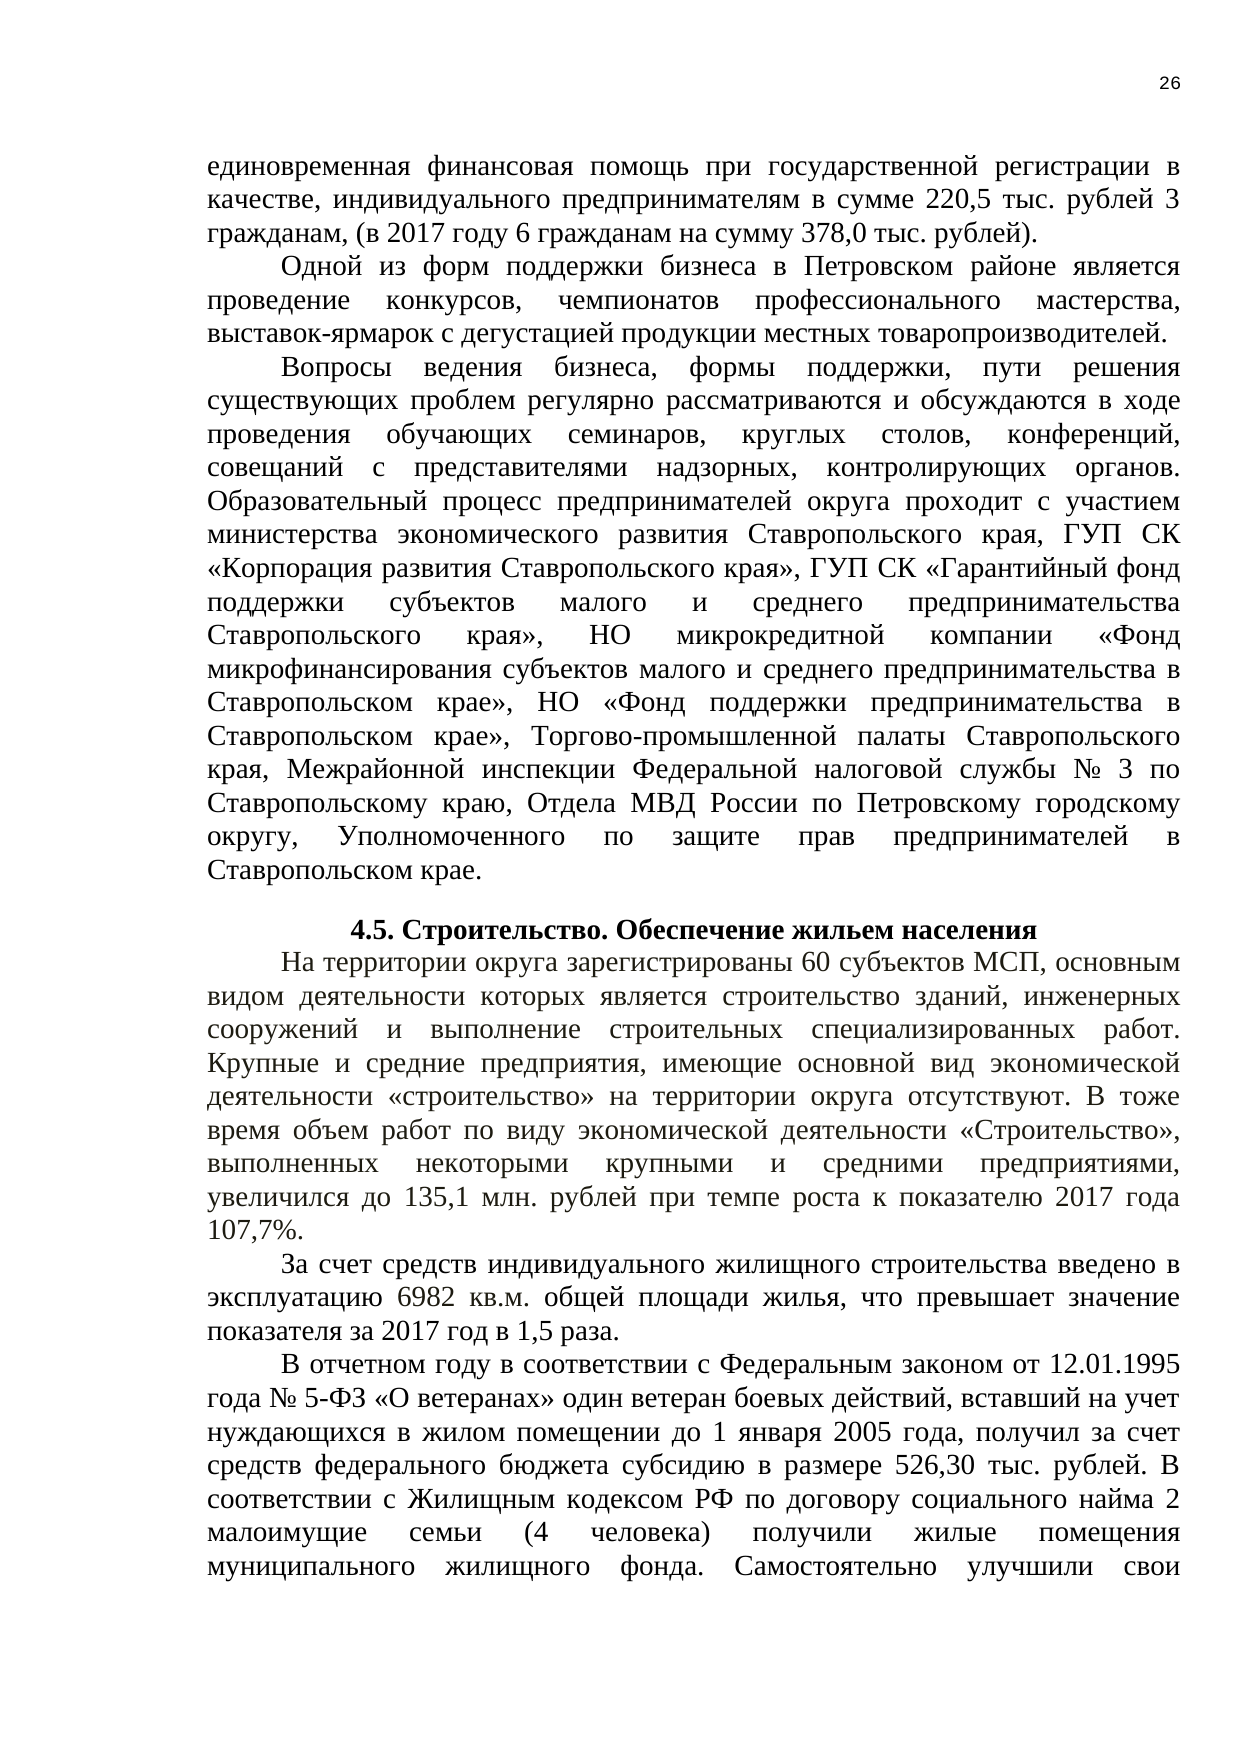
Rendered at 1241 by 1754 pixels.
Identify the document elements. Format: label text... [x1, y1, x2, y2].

text Одной из форм поддержки бизнеса в Петровском районе является проведение конкурсов, чемпионатов профессионального мастерства, выставок-ярмарок с дегустацией продукции местных товаропроизводителей. [207, 248, 1181, 349]
text 4.5. Строительство. Обеспечение жильем населения [207, 919, 1181, 944]
text За счет средств индивидуального жилищного строительства введено в эксплуатацию 6982 кв.м. общей площади жилья, что превышает значение показателя за 2017 год в 1,5 раза. [207, 1246, 1181, 1347]
text Вопросы ведения бизнеса, формы поддержки, пути решения существующих проблем регулярно рассматриваются и обсуждаются в ходе проведения обучающих семинаров, круглых столов, конференций, совещаний с представителями надзорных, контролирующих органов. Образовательный процесс предпринимателей округа проходит с участием министерства экономического развития Ставропольского края, ГУП СК «Корпорация развития Ставропольского края», ГУП СК «Гарантийный фонд поддержки субъектов малого и среднего предпринимательства Ставропольского края», НО микрокредитной компании «Фонд микрофинансирования субъектов малого и среднего предпринимательства в Ставропольском крае», НО «Фонд поддержки предпринимательства в Ставропольском крае», Торгово-промышленной палаты Ставропольского края, Межрайонной инспекции Федеральной налоговой службы № 3 по Ставропольскому краю, Отдела МВД России по Петровскому городскому округу, Уполномоченного по защите прав предпринимателей в Ставропольском крае. [207, 349, 1181, 886]
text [207, 1347, 1181, 1581]
text На территории округа зарегистрированы 60 субъектов МСП, основным видом деятельности которых является строительство зданий, инженерных сооружений и выполнение строительных специализированных работ. Крупные и средние предприятия, имеющие основной вид экономической деятельности «строительство» на территории округа отсутствуют. В тоже время объем работ по виду экономической деятельности «Строительство», выполненных некоторыми крупными и средними предприятиями, увеличился до 135,1 млн. рублей при темпе роста к показателю 2017 года 107,7%. [207, 944, 1181, 1246]
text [207, 148, 1181, 248]
